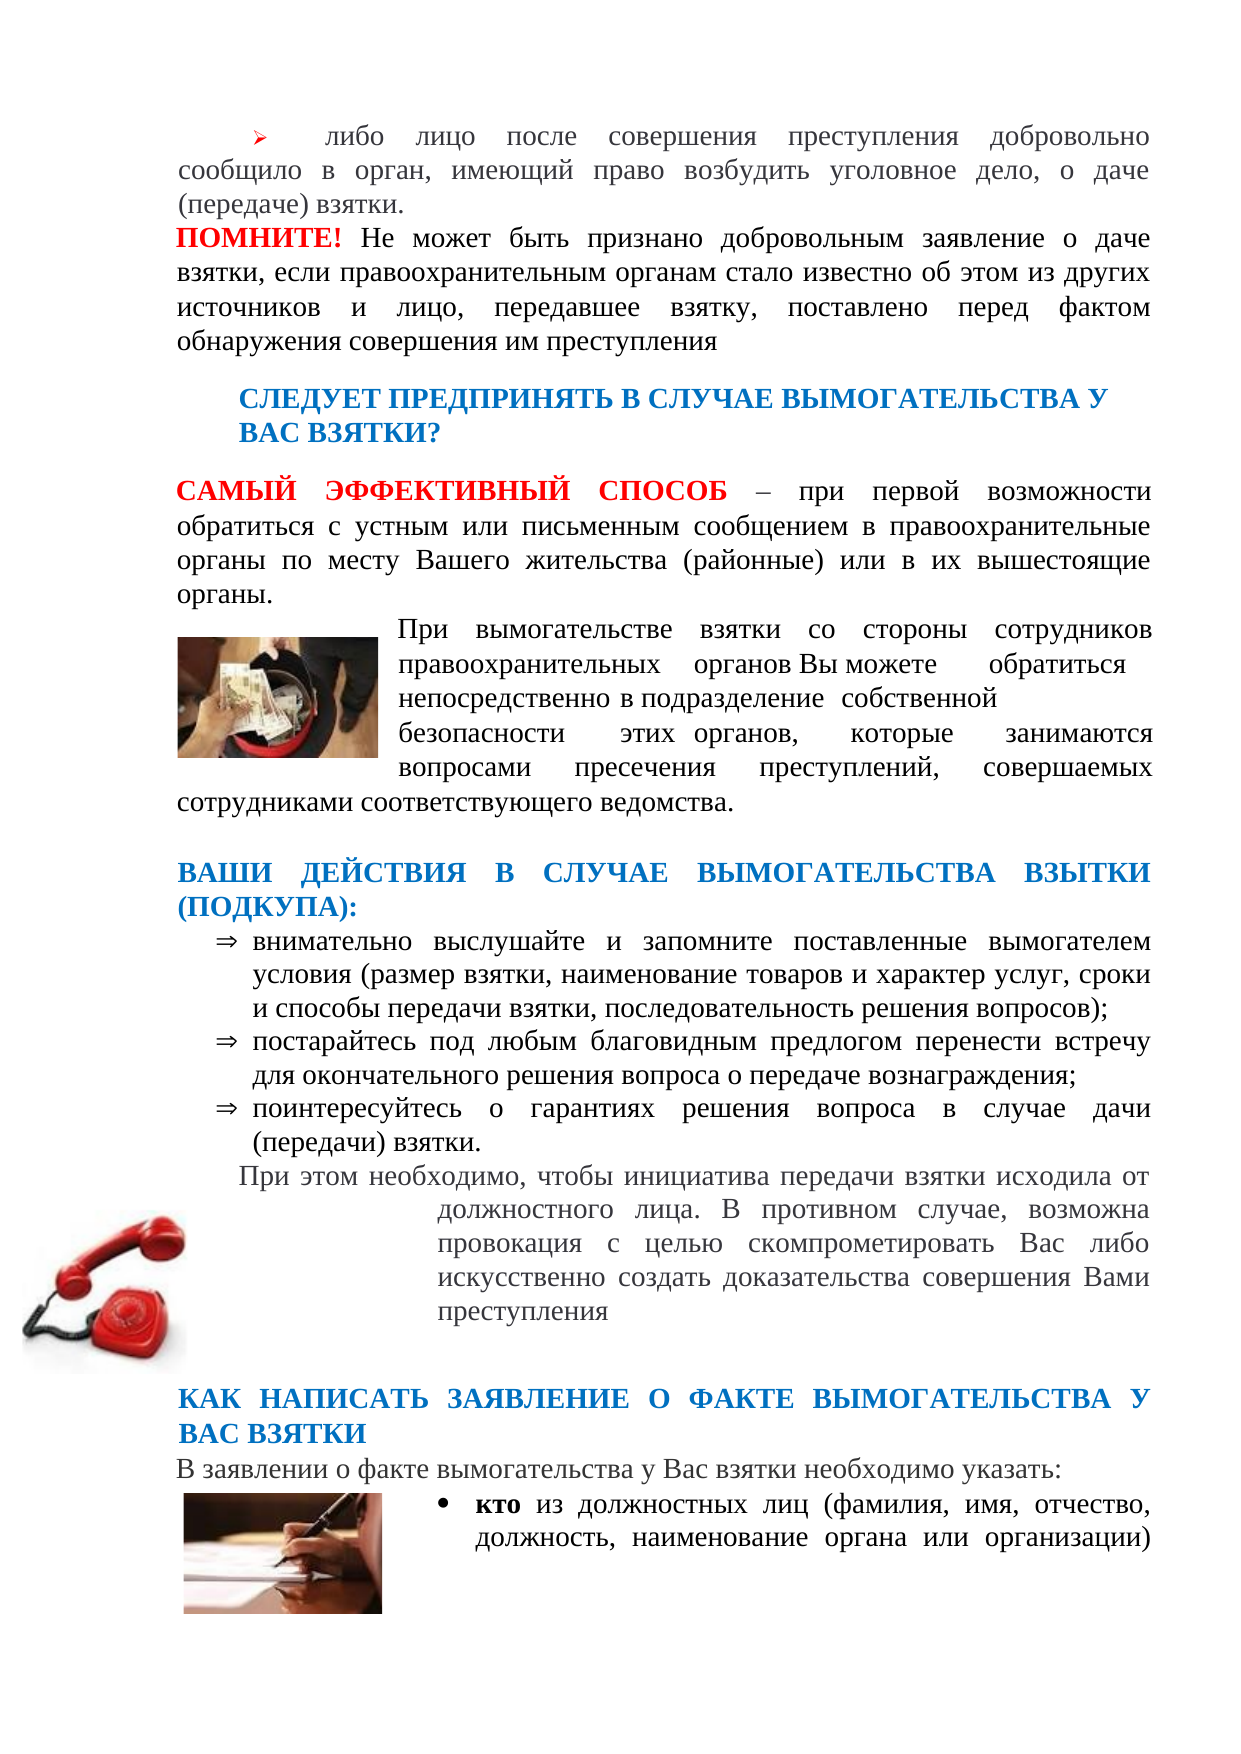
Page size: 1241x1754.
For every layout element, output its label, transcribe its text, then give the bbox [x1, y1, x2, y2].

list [214, 1486, 1152, 1553]
picture [177, 637, 379, 758]
text САМЫЙ ЭФФЕКТИВНЫЙ СПОСОБ – при первой возможности обратиться с устным или письменным сообщением в правоохранительные органы по месту Вашего жительства (районные) или в их вышестоящие органы. [176, 473, 1152, 610]
list постарайтесь под любым благовидным предлогом перенести встречу для окончательного решения вопроса о передаче вознаграждения; [215, 1023, 1152, 1091]
list либо лицо после совершения преступления добровольно сообщило в орган, имеющий право возбудить уголовное дело, о даче (передаче) взятки. [178, 118, 1150, 219]
text ПОМНИТЕ! Не может быть признано добровольным заявление о даче взятки, если правоохранительным органам стало известно об этом из других источников и лицо, передавшее взятку, поставлено перед фактом обнаружения совершения им преступления [176, 220, 1152, 357]
picture [182, 1493, 382, 1613]
text В заявлении о факте вымогательства у Вас взятки необходимо указать: [176, 1451, 1148, 1485]
text При вымогательстве взятки со стороны сотрудников правоохранительных органов Вы можете обратиться непосредственно в подразделение собственной безопасности этих органов, которые занимаются вопросами пресечения преступлений, совершаемых сотрудниками соответствующего ведомства. [176, 611, 1153, 817]
list поинтересуйтесь о гарантиях решения вопроса в случае дачи (передачи) взятки. [215, 1091, 1152, 1158]
text ВАШИ ДЕЙСТВИЯ В СЛУЧАЕ ВЫМОГАТЕЛЬСТВА ВЗЫТКИ (ПОДКУПА): [177, 856, 1152, 923]
text СЛЕДУЕТ ПРЕДПРИНЯТЬ В СЛУЧАЕ ВЫМОГАТЕЛЬСТВА У ВАС ВЗЯТКИ? [238, 381, 1152, 449]
text КАК НАПИСАТЬ ЗАЯВЛЕНИЕ О ФАКТЕ ВЫМОГАТЕЛЬСТВА У ВАС ВЗЯТКИ [178, 1381, 1152, 1449]
text При этом необходимо, чтобы инициатива передачи взятки исходила от должностного лица. В противном случае, возможна провокация с целью скомпрометировать Вас либо искусственно создать доказательства совершения Вами преступления [178, 1158, 1150, 1327]
list внимательно выслушайте и запомните поставленные вымогателем условия (размер взятки, наименование товаров и характер услуг, сроки и способы передачи взятки, последовательность решения вопросов); [215, 923, 1152, 1023]
picture [18, 1191, 219, 1373]
